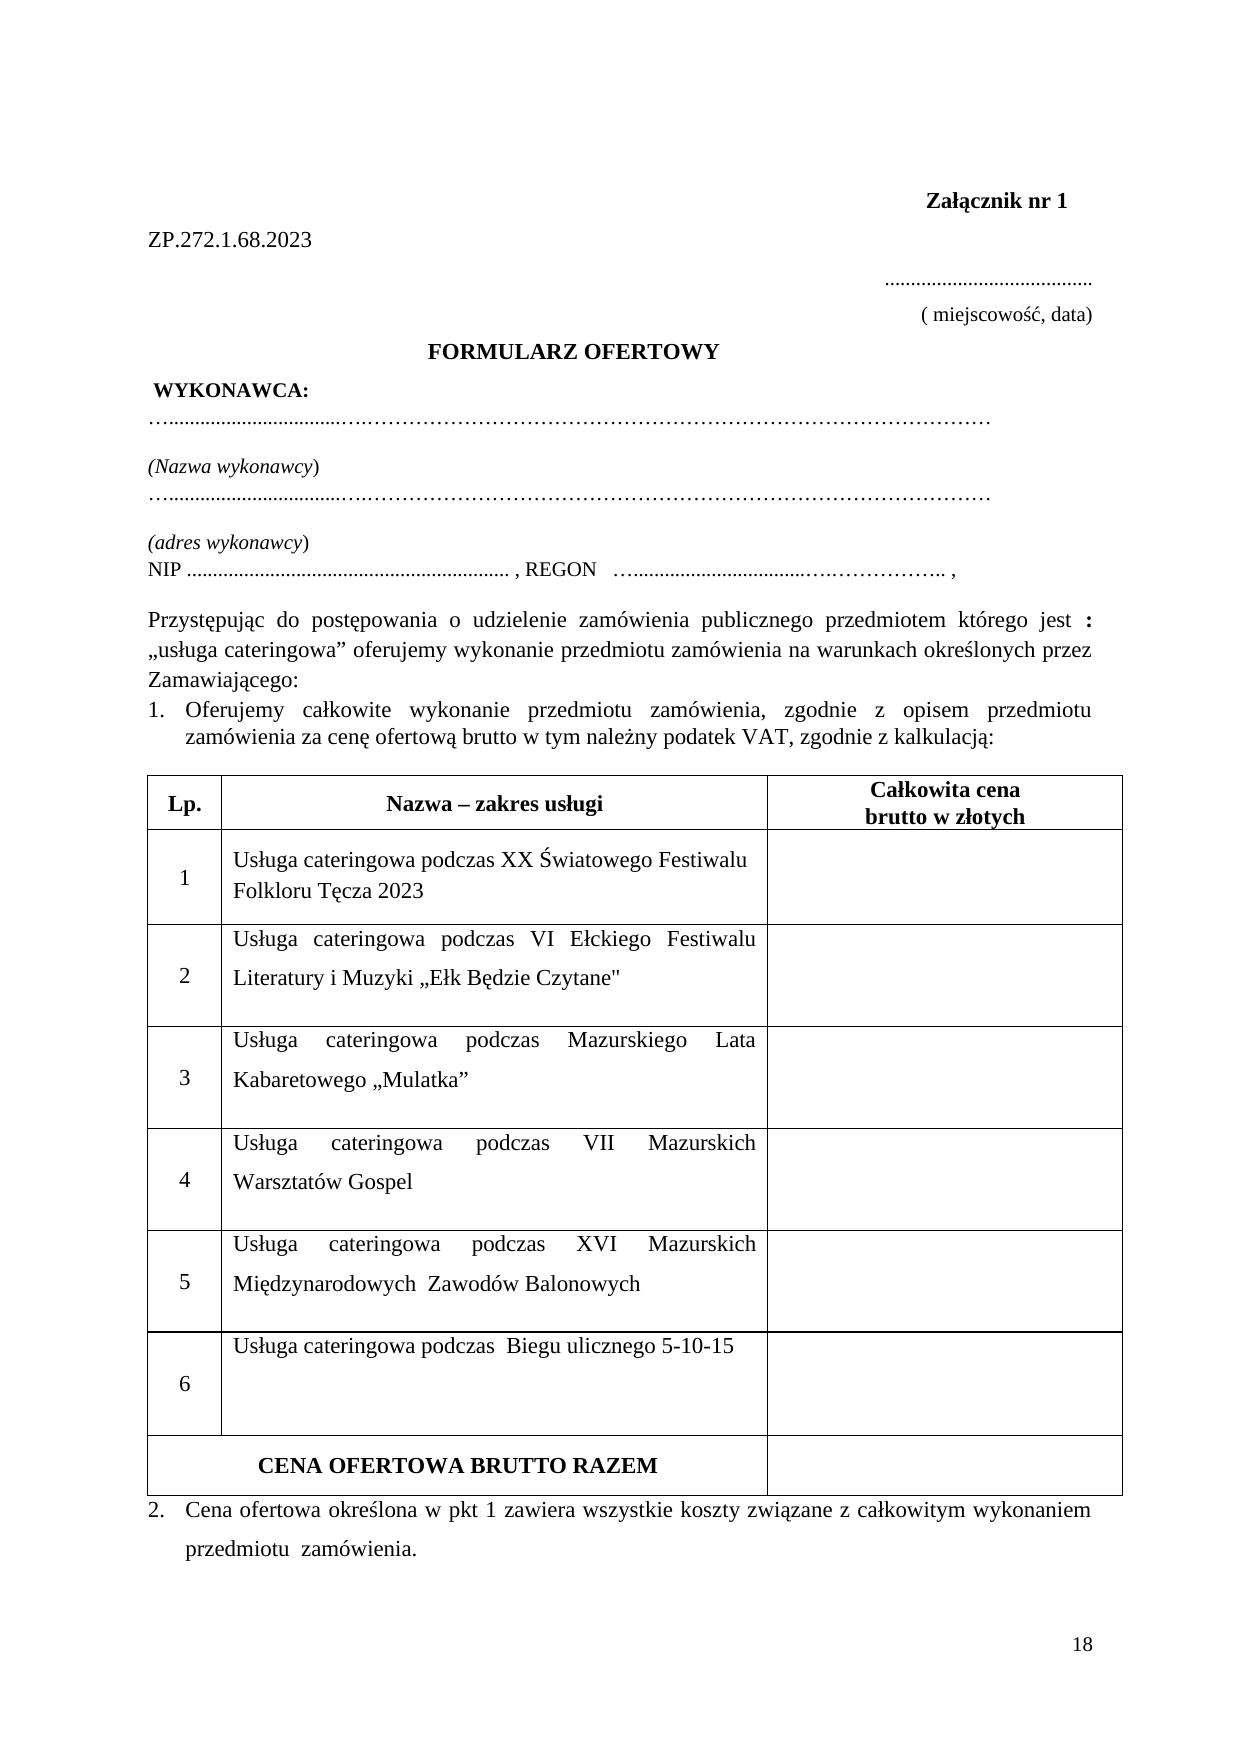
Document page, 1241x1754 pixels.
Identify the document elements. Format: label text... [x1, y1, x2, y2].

table_cell 2 [148, 925, 221, 1026]
text Przystępując do postępowania o udzielenie zamówienia publicznego przedmiotem którego jest : „usługa cateringowa” oferujemy wykonanie przedmiotu zamówienia na warunkach określonych przez Zamawiającego: [148, 606, 1093, 692]
table_cell [768, 1436, 1122, 1495]
table_cell [768, 925, 1122, 1026]
table_cell Usługa cateringowa podczas VI Ełckiego Festiwalu Literatury i Muzyki „Ełk Będzie Czytane" [222, 925, 767, 1026]
text ….................................….……………………………………………………………………………… [148, 481, 1093, 505]
text FORMULARZ OFERTOWY [148, 338, 1093, 364]
text ….................................….……………………………………………………………………………… [148, 405, 1093, 429]
list Oferujemy całkowite wykonanie przedmiotu zamówienia, zgodnie z opisem przedmiotu zamówienia za cenę ofertową brutto w tym należny podatek VAT, zgodnie z kalkulacją: [148, 696, 1093, 749]
table_header Całkowita cena brutto w złotych [768, 776, 1122, 829]
table_cell Usługa cateringowa podczas XX Światowego Festiwalu Folkloru Tęcza 2023 [222, 830, 767, 923]
table_cell 1 [148, 830, 221, 923]
text NIP .............................................................. , REGON ….................................….…………….. , [148, 557, 1093, 581]
table_cell 4 [148, 1129, 221, 1229]
table_cell Usługa cateringowa podczas VII Mazurskich Warsztatów Gospel [222, 1129, 767, 1229]
table_cell Usługa cateringowa podczas XVI Mazurskich Międzynarodowych Zawodów Balonowych [222, 1231, 767, 1331]
text WYKONAWCA: [148, 378, 1093, 402]
table_cell [768, 1231, 1122, 1331]
table_cell 3 [148, 1027, 221, 1127]
table_cell 6 [148, 1333, 221, 1434]
text (Nazwa wykonawcy) [148, 454, 1093, 478]
text (adres wykonawcy) [148, 530, 1093, 554]
text ZP.272.1.68.2023 [148, 227, 1093, 253]
text Załącznik nr 1 [148, 187, 1093, 213]
table_cell [768, 1129, 1122, 1229]
table_header Nazwa – zakres usługi [222, 776, 767, 829]
table_cell [768, 830, 1122, 923]
table_cell Usługa cateringowa podczas Mazurskiego Lata Kabaretowego „Mulatka” [222, 1027, 767, 1127]
table_cell [768, 1027, 1122, 1127]
table_header Lp. [148, 776, 221, 829]
table_cell [768, 1333, 1122, 1434]
table_cell Usługa cateringowa podczas Biegu ulicznego 5-10-15 [222, 1333, 767, 1434]
table_cell CENA OFERTOWA BRUTTO RAZEM [148, 1436, 767, 1495]
list Cena ofertowa określona w pkt 1 zawiera wszystkie koszty związane z całkowitym wykonaniem przedmiotu zamówienia. [148, 1496, 1093, 1562]
text ........................................ ( miejscowość, data) [148, 266, 1093, 326]
table_cell 5 [148, 1231, 221, 1331]
